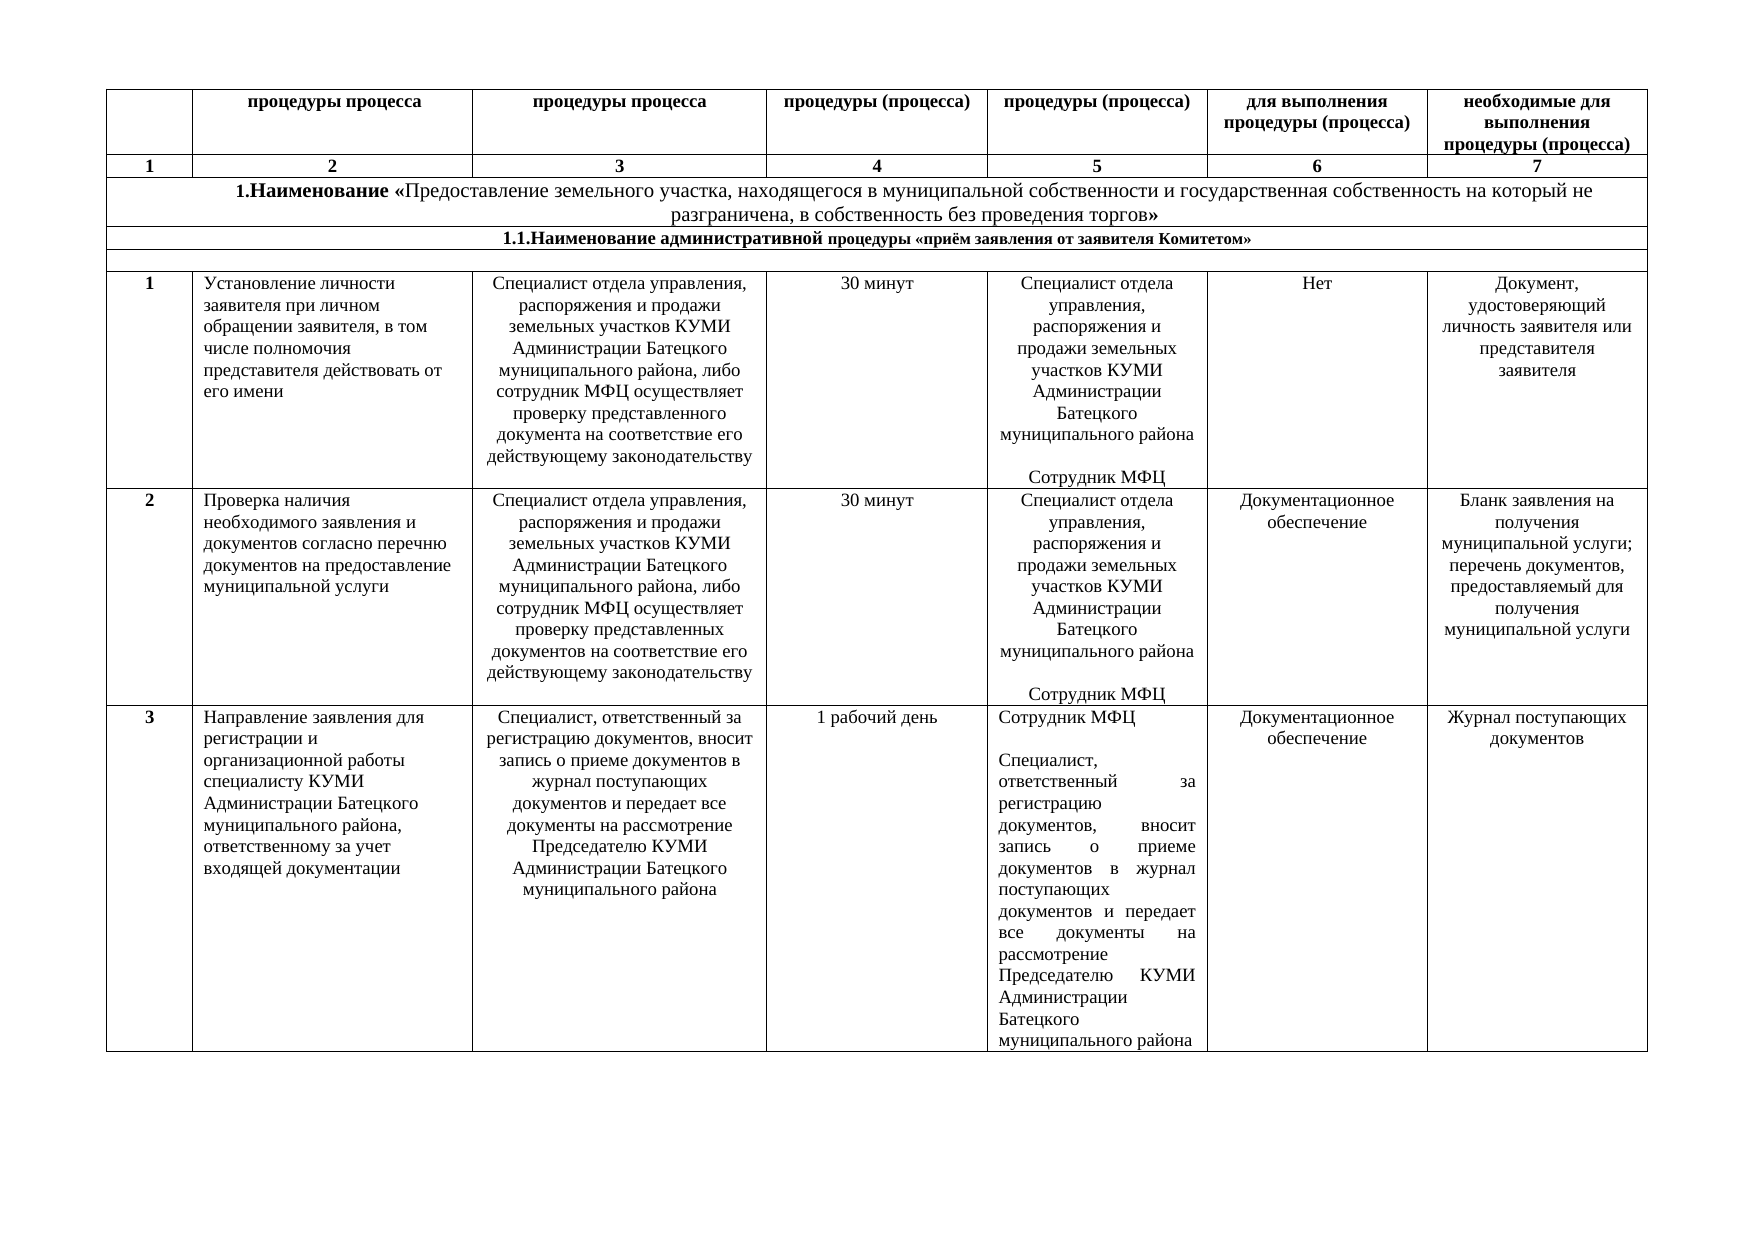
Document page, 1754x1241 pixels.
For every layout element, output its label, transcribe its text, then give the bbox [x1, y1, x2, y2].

table_header № [107, 90, 192, 154]
table_cell 1.1.Наименование административной процедуры «приём заявления от заявителя Комитетом» [107, 227, 1647, 249]
table_cell 1 [107, 272, 192, 488]
table_cell Специалист отдела управления, распоряжения и продажи земельных участков КУМИ Администрации Батецкого муниципального района, либо сотрудник МФЦ осуществляет проверку представленного документа на соответствие его действующему законодательству [473, 272, 766, 488]
table_cell Специалист, ответственный за регистрацию документов, вносит запись о приеме документов в журнал поступающих документов и передает все документы на рассмотрение Председателю КУМИ Администрации Батецкого муниципального района [473, 706, 766, 1051]
table_cell 7 [1428, 155, 1647, 177]
table_cell Нет [1208, 272, 1427, 488]
table_cell 1.Наименование «Предоставление земельного участка, находящегося в муниципальной собственности и государственная собственность на который не разграничена, в собственность без проведения торгов» [107, 178, 1647, 226]
table_cell Специалист отдела управления, распоряжения и продажи земельных участков КУМИ Администрации Батецкого муниципального района Сотрудник МФЦ [988, 489, 1207, 704]
table_cell Документ, удостоверяющий личность заявителя или представителя заявителя [1428, 272, 1647, 488]
table_cell 2 [193, 155, 472, 177]
table_cell Установление личности заявителя при личном обращении заявителя, в том числе полномочия представителя действовать от его имени [193, 272, 472, 488]
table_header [767, 90, 987, 154]
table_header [473, 90, 766, 154]
table_cell Проверка наличия необходимого заявления и документов согласно перечню документов на предоставление муниципальной услуги [193, 489, 472, 704]
table_cell 3 [107, 706, 192, 1051]
table_cell Специалист отдела управления, распоряжения и продажи земельных участков КУМИ Администрации Батецкого муниципального района, либо сотрудник МФЦ осуществляет проверку представленных документов на соответствие его действующему законодательству [473, 489, 766, 704]
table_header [193, 90, 472, 154]
table_cell 3 [473, 155, 766, 177]
table_cell Сотрудник МФЦ Специалист, ответственный за регистрацию документов, вносит запись о приеме документов в журнал поступающих документов и передает все документы на рассмотрение Председателю КУМИ Администрации Батецкого муниципального района [988, 706, 1207, 1051]
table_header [988, 90, 1207, 154]
table_cell 6 [1208, 155, 1427, 177]
table_cell Документационное обеспечение [1208, 706, 1427, 1051]
table_cell 1 рабочий день [767, 706, 987, 1051]
table_cell 30 минут [767, 272, 987, 488]
table_cell [107, 250, 1647, 271]
table_cell 30 минут [767, 489, 987, 704]
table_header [1208, 90, 1427, 154]
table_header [1428, 90, 1647, 154]
table_cell Документационное обеспечение [1208, 489, 1427, 704]
table_cell 1 [107, 155, 192, 177]
table_cell Направление заявления для регистрации и организационной работы специалисту КУМИ Администрации Батецкого муниципального района, ответственному за учет входящей документации [193, 706, 472, 1051]
table_cell Журнал поступающих документов [1428, 706, 1647, 1051]
table_cell Бланк заявления на получения муниципальной услуги; перечень документов, предоставляемый для получения муниципальной услуги [1428, 489, 1647, 704]
table_cell 5 [988, 155, 1207, 177]
table_cell 2 [107, 489, 192, 704]
table_cell 4 [767, 155, 987, 177]
table_cell Специалист отдела управления, распоряжения и продажи земельных участков КУМИ Администрации Батецкого муниципального района Сотрудник МФЦ [988, 272, 1207, 488]
